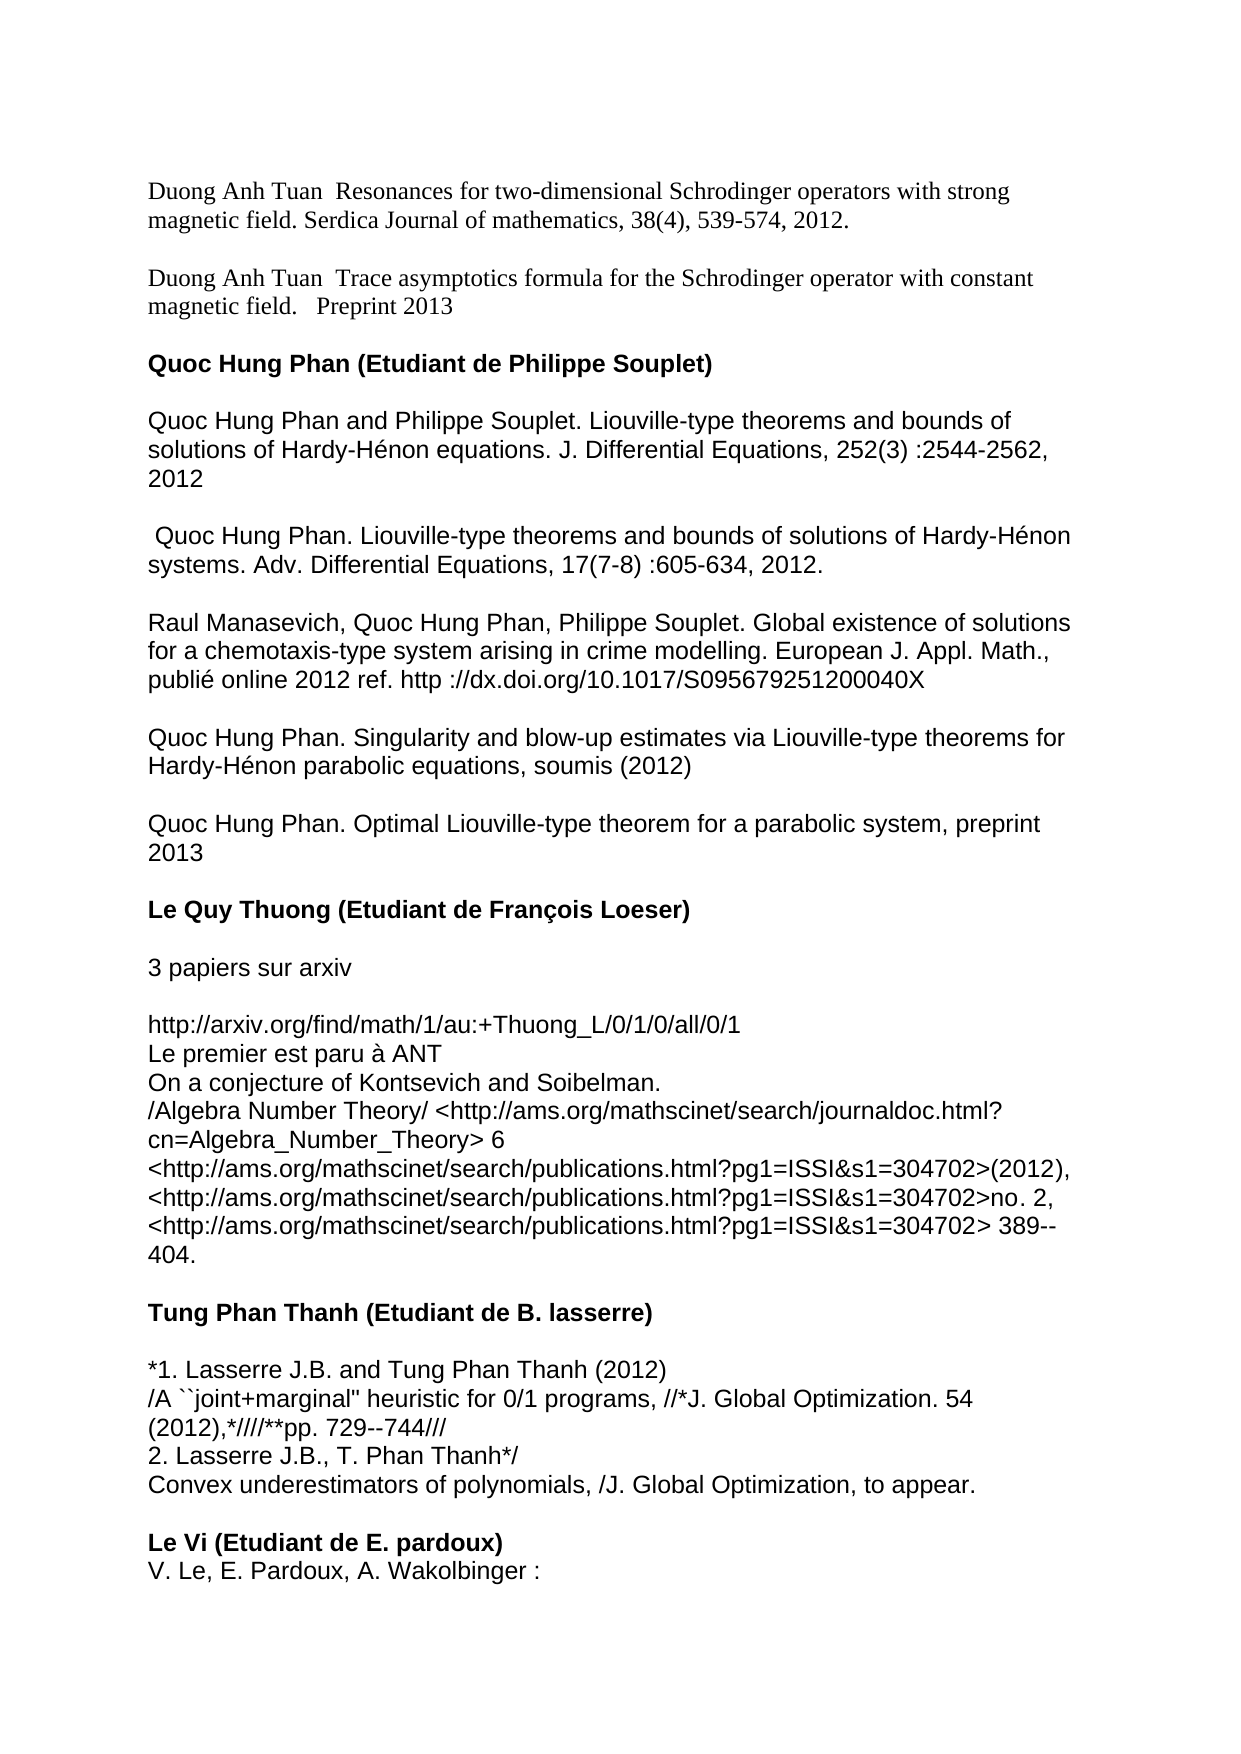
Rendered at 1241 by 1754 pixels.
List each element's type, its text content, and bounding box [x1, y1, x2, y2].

text /Algebra Number Theory/ <http://ams.org/mathscinet/search/journaldoc.html?cn=Algebra_Number_Theory> 6 <http://ams.org/mathscinet/search/publications.html?pg1=ISSI&s1=304702>(2012), <http://ams.org/mathscinet/search/publications.html?pg1=ISSI&s1=304702>no. 2, <http://ams.org/mathscinet/search/publications.html?pg1=ISSI&s1=304702> 389--404. [148, 1096, 1093, 1269]
text Quoc Hung Phan (Etudiant de Philippe Souplet) [148, 349, 1093, 378]
text Tung Phan Thanh (Etudiant de B. lasserre) [148, 1298, 1093, 1326]
text Quoc Hung Phan. Singularity and blow-up estimates via Liouville-type theorems for Hardy-Hénon parabolic equations, soumis (2012) [148, 723, 1093, 780]
text Convex underestimators of polynomials, /J. Global Optimization, to appear. [148, 1470, 1093, 1499]
text /A ``joint+marginal" heuristic for 0/1 programs, //*J. Global Optimization. 54 (2012),*////**pp. 729--744/// [148, 1384, 1093, 1441]
text Le premier est paru à ANT [148, 1039, 1093, 1068]
text *1. Lasserre J.B. and Tung Phan Thanh (2012) [148, 1355, 1093, 1384]
text http://arxiv.org/find/math/1/au:+Thuong_L/0/1/0/all/0/1 [148, 1010, 1093, 1039]
text Duong Anh Tuan Trace asymptotics formula for the Schrodinger operator with constant magnetic field. Preprint 2013 [148, 263, 1093, 320]
text On a conjecture of Kontsevich and Soibelman. [148, 1068, 1093, 1096]
text 3 papiers sur arxiv [148, 953, 1093, 981]
text V. Le, E. Pardoux, A. Wakolbinger : [148, 1556, 1093, 1585]
text Quoc Hung Phan. Liouville-type theorems and bounds of solutions of Hardy-Hénon systems. Adv. Differential Equations, 17(7-8) :605-634, 2012. [148, 521, 1093, 579]
text Le Vi (Etudiant de E. pardoux) [148, 1528, 1093, 1556]
text Quoc Hung Phan and Philippe Souplet. Liouville-type theorems and bounds of solutions of Hardy-Hénon equations. J. Differential Equations, 252(3) :2544-2562, 2012 [148, 406, 1093, 493]
text 2. Lasserre J.B., T. Phan Thanh*/ [148, 1441, 1093, 1470]
text Raul Manasevich, Quoc Hung Phan, Philippe Souplet. Global existence of solutions for a chemotaxis-type system arising in crime modelling. European J. Appl. Math., publié online 2012 ref. http ://dx.doi.org/10.1017/S095679251200040X [148, 608, 1093, 694]
text Duong Anh Tuan Resonances for two-dimensional Schrodinger operators with strong magnetic field. Serdica Journal of mathematics, 38(4), 539-574, 2012. [148, 176, 1093, 234]
text Le Quy Thuong (Etudiant de François Loeser) [148, 895, 1093, 924]
text Quoc Hung Phan. Optimal Liouville-type theorem for a parabolic system, preprint 2013 [148, 809, 1093, 866]
